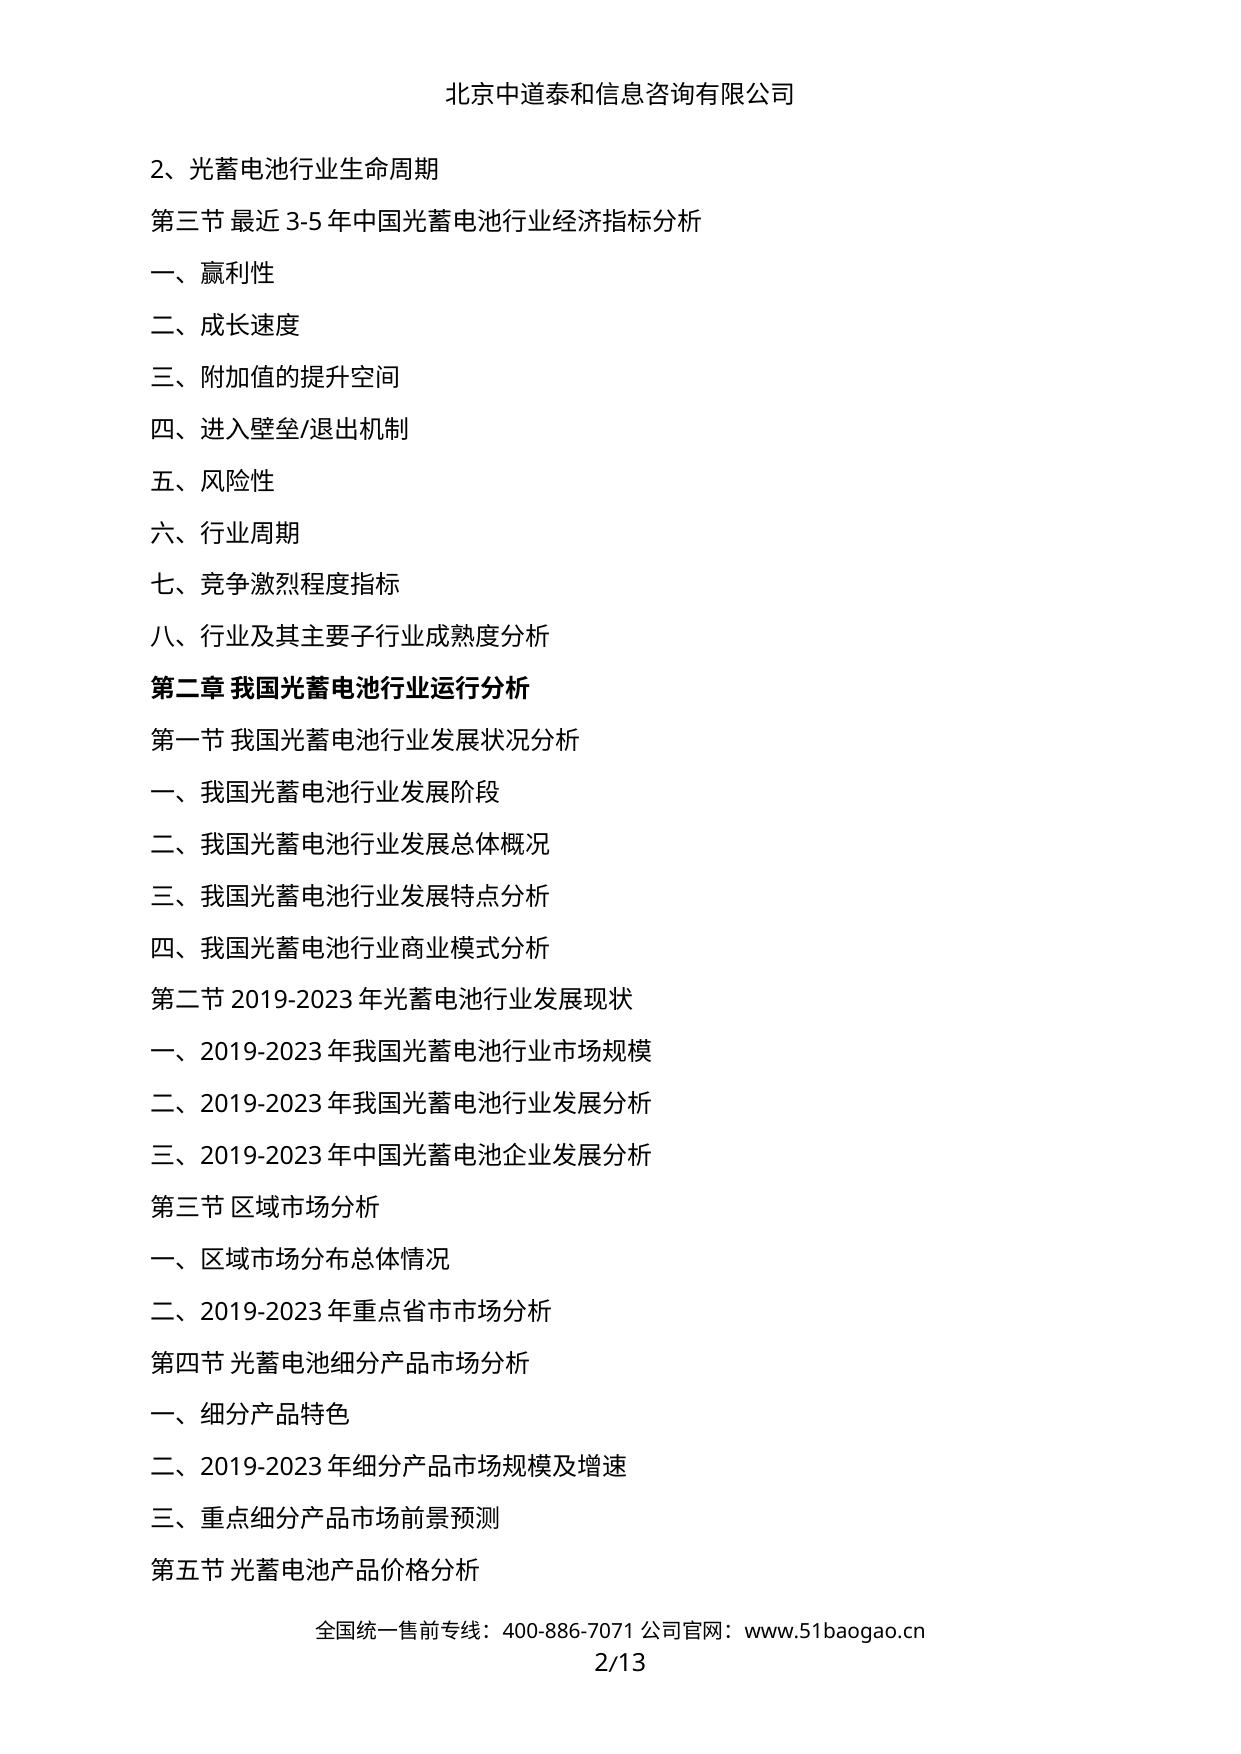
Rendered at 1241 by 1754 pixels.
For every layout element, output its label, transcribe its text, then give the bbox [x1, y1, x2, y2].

text 三、2019-2023年中国光蓄电池企业发展分析 [150, 1136, 1090, 1172]
text 第一节 我国光蓄电池行业发展状况分析 [150, 721, 1090, 757]
text 六、行业周期 [150, 513, 1090, 549]
text 一、细分产品特色 [150, 1395, 1090, 1431]
text 第五节 光蓄电池产品价格分析 [150, 1551, 1090, 1587]
text 2、光蓄电池行业生命周期 [150, 150, 1090, 186]
text 四、我国光蓄电池行业商业模式分析 [150, 928, 1090, 964]
text 第三节 区域市场分析 [150, 1187, 1090, 1224]
text 四、进入壁垒/退出机制 [150, 409, 1090, 446]
text 一、区域市场分布总体情况 [150, 1239, 1090, 1276]
text 八、行业及其主要子行业成熟度分析 [150, 617, 1090, 653]
text 二、2019-2023年我国光蓄电池行业发展分析 [150, 1084, 1090, 1120]
text 二、我国光蓄电池行业发展总体概况 [150, 824, 1090, 861]
text 第二节 2019-2023年光蓄电池行业发展现状 [150, 980, 1090, 1016]
text 二、2019-2023年重点省市市场分析 [150, 1291, 1090, 1327]
text 第三节 最近3-5年中国光蓄电池行业经济指标分析 [150, 202, 1090, 238]
text 三、重点细分产品市场前景预测 [150, 1499, 1090, 1535]
text 一、2019-2023年我国光蓄电池行业市场规模 [150, 1032, 1090, 1068]
text 第二章 我国光蓄电池行业运行分析 [150, 669, 1090, 705]
text 三、我国光蓄电池行业发展特点分析 [150, 876, 1090, 912]
text 三、附加值的提升空间 [150, 357, 1090, 394]
text 七、竞争激烈程度指标 [150, 565, 1090, 601]
text 一、赢利性 [150, 254, 1090, 290]
text 一、我国光蓄电池行业发展阶段 [150, 772, 1090, 809]
text 五、风险性 [150, 461, 1090, 497]
text 二、2019-2023年细分产品市场规模及增速 [150, 1447, 1090, 1483]
text 二、成长速度 [150, 306, 1090, 342]
text 第四节 光蓄电池细分产品市场分析 [150, 1343, 1090, 1379]
